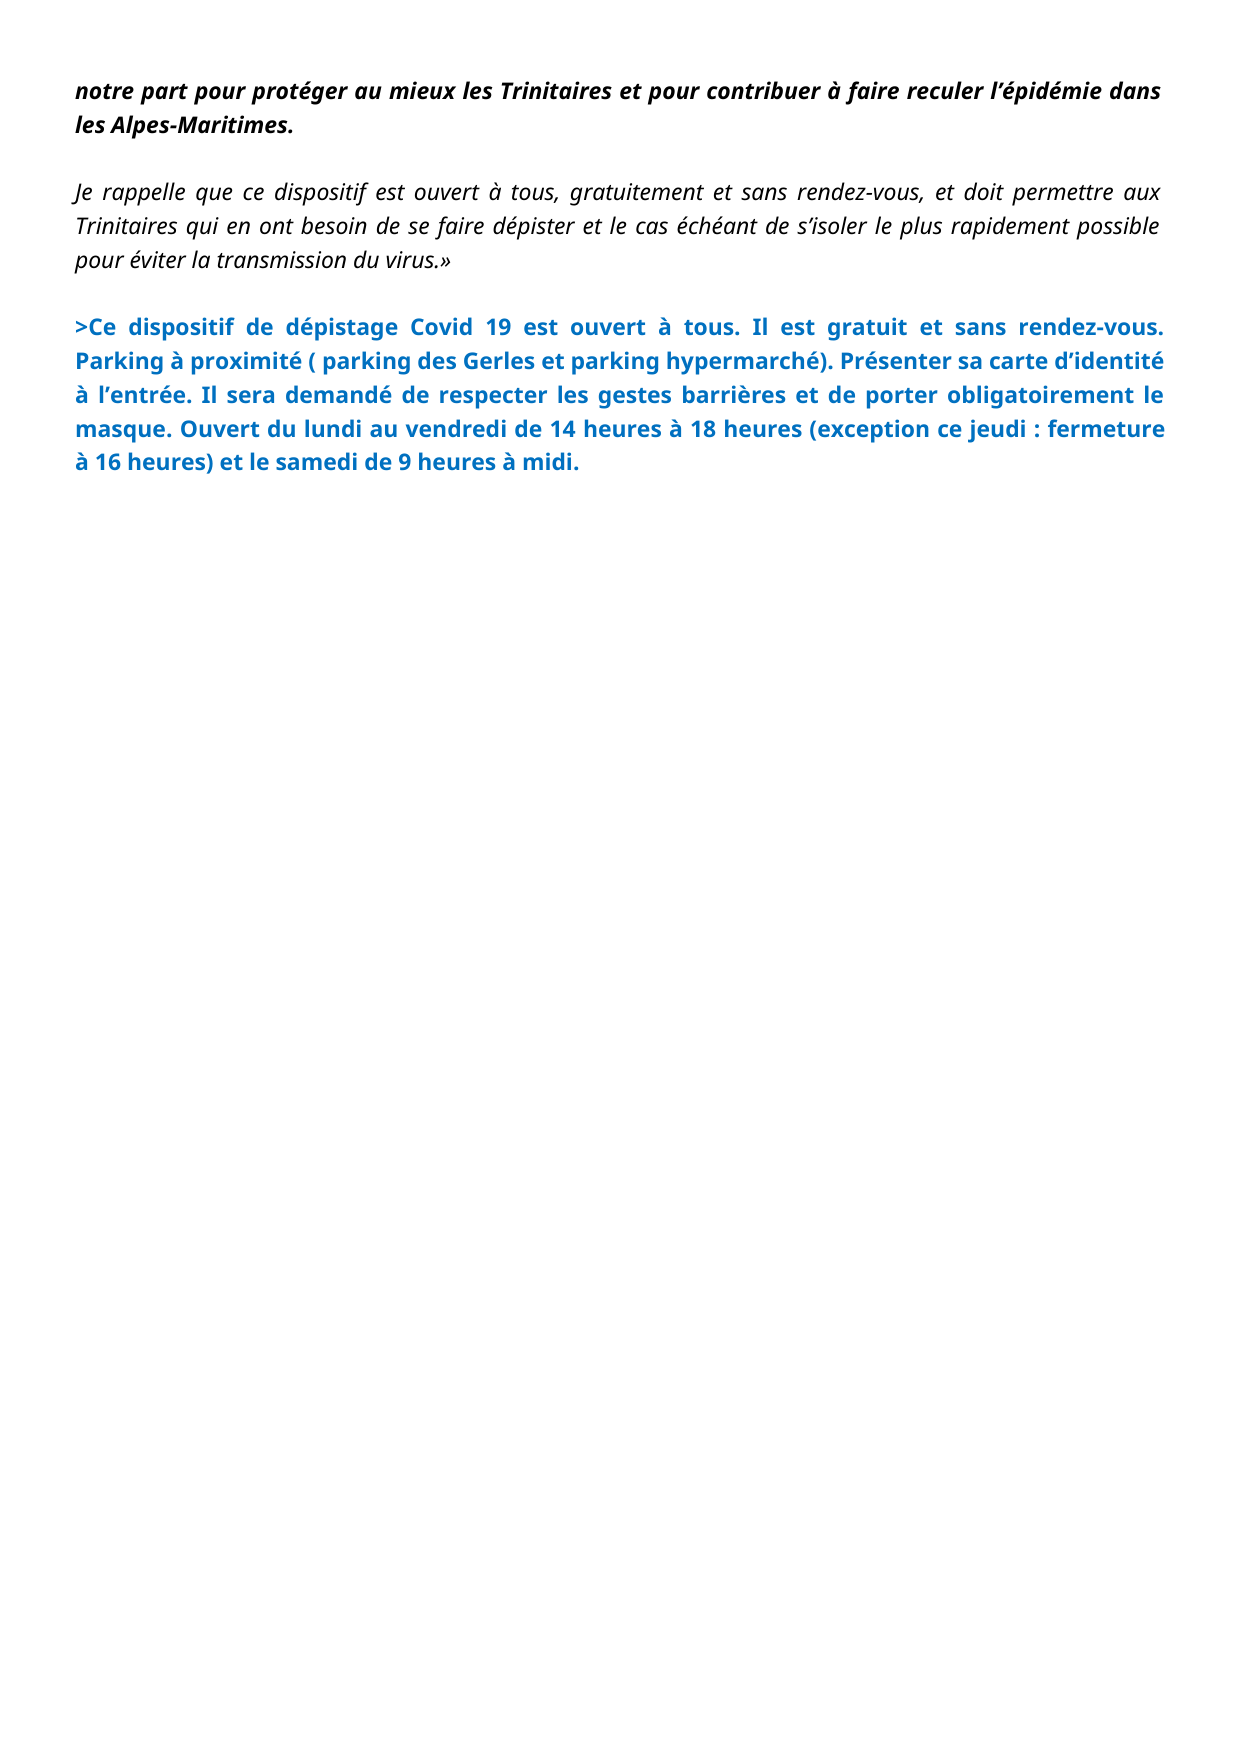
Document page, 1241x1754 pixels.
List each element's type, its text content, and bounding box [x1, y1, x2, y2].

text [75, 75, 1165, 140]
text >Ce dispositif de dépistage Covid 19 est ouvert à tous. Il est gratuit et sans rendez-vous. Parking à proximité ( parking des Gerles et parking hypermarché). Présenter sa carte d’identité à l’entrée. Il sera demandé de respecter les gestes barrières et de porter obligatoirement le masque. Ouvert du lundi au vendredi de 14 heures à 18 heures (exception ce jeudi : fermeture à 16 heures) et le samedi de 9 heures à midi. [75, 311, 1165, 477]
text Je rappelle que ce dispositif est ouvert à tous, gratuitement et sans rendez-vous, et doit permettre aux Trinitaires qui en ont besoin de se faire dépister et le cas échéant de s’isoler le plus rapidement possible pour éviter la transmission du virus.» [75, 176, 1165, 275]
